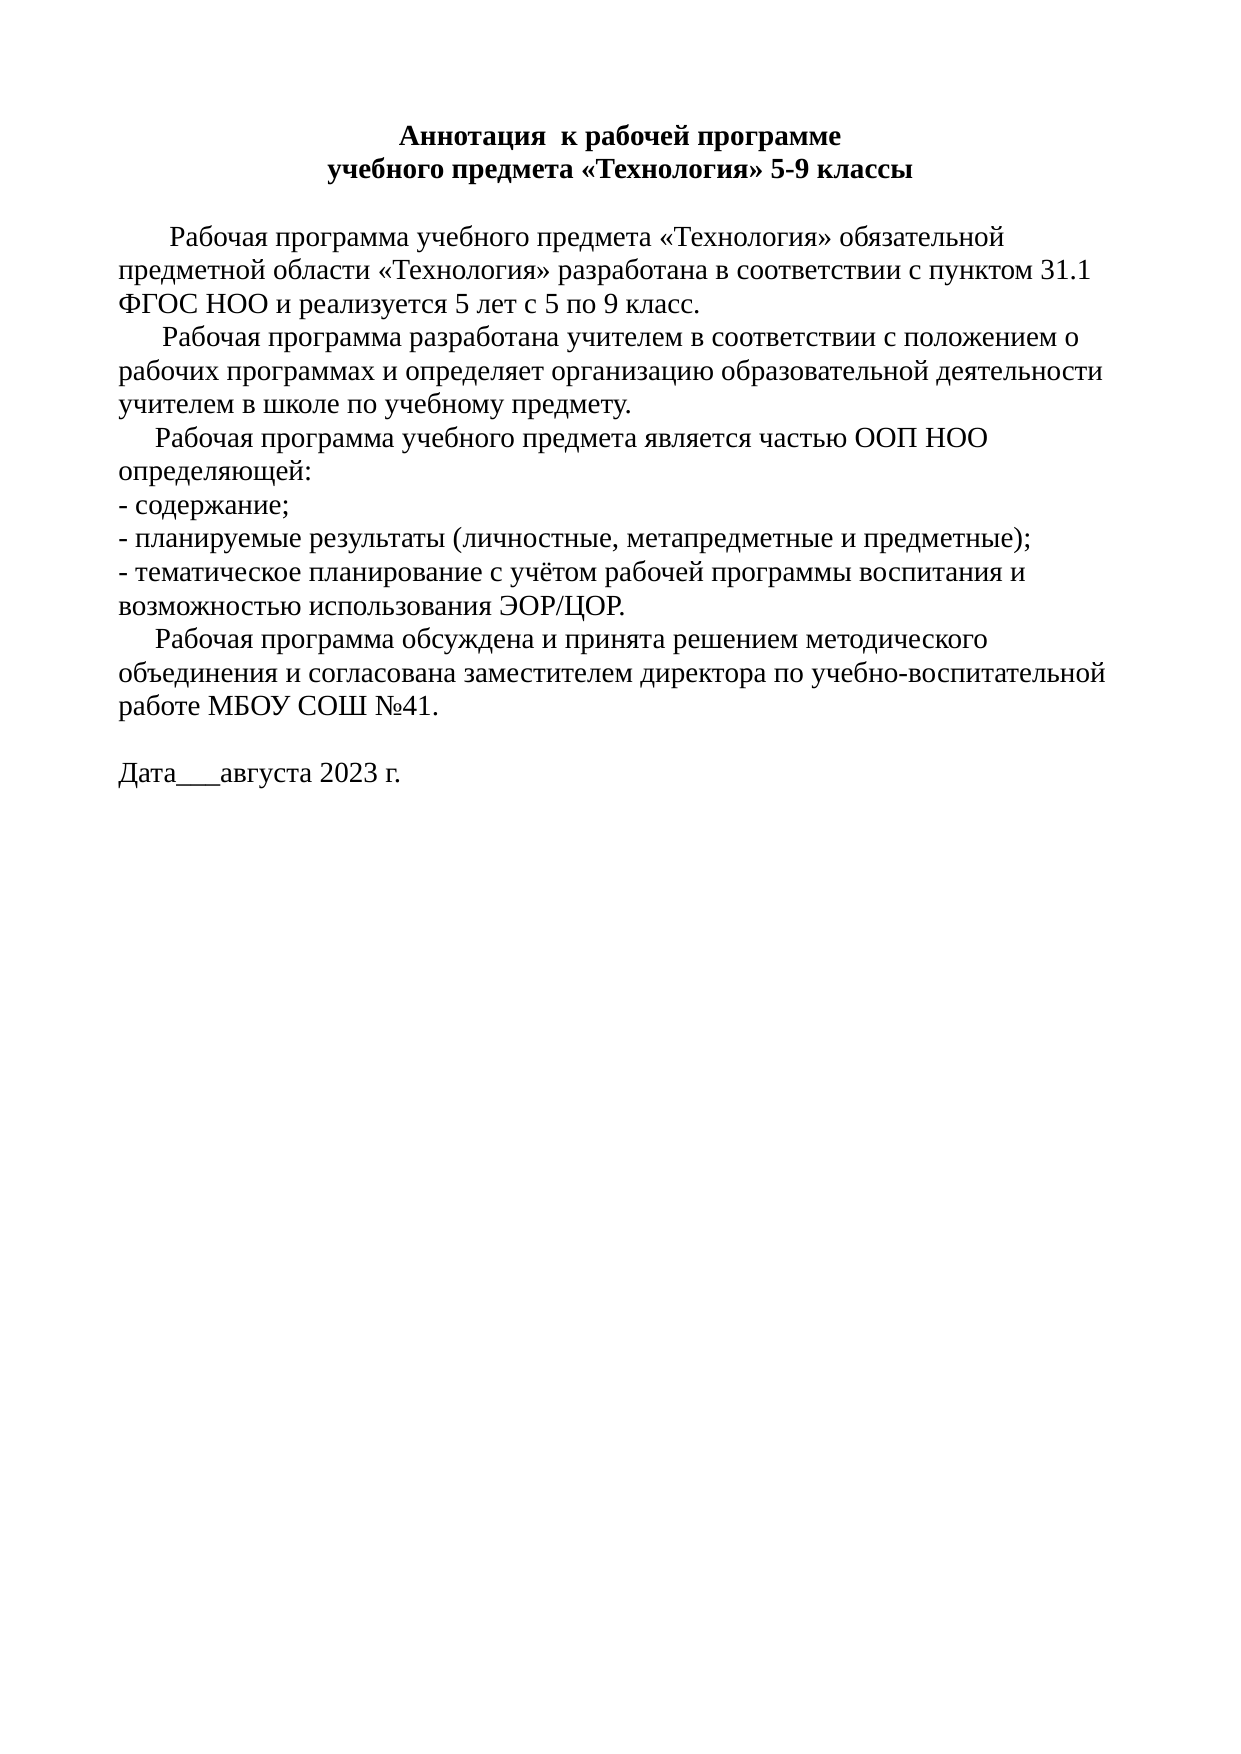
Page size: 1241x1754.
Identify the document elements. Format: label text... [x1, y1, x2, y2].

text Рабочая программа разработана учителем в соответствии с положением о рабочих программах и определяет организацию образовательной деятельности учителем в школе по учебному предмету. [118, 319, 1122, 420]
text - планируемые результаты (личностные, метапредметные и предметные); [118, 521, 1122, 554]
text Рабочая программа учебного предмета является частью ООП НОО определяющей: [118, 420, 1122, 487]
text Рабочая программа обсуждена и принята решением методического объединения и согласована заместителем директора по учебно-воспитательной работе МБОУ СОШ №41. [118, 621, 1122, 722]
text Рабочая программа учебного предмета «Технология» обязательной предметной области «Технология» разработана в соответствии с пунктом 31.1 ФГОС НОО и реализуется 5 лет с 5 по 9 класс. [118, 219, 1122, 319]
text Аннотация к рабочей программе [118, 118, 1122, 152]
text - тематическое планирование с учётом рабочей программы воспитания и возможностью использования ЭОР/ЦОР. [118, 554, 1122, 621]
text - содержание; [118, 487, 1122, 521]
text Дата___августа 2023 г. [118, 755, 1122, 789]
text учебного предмета «Технология» 5-9 классы [118, 152, 1122, 185]
